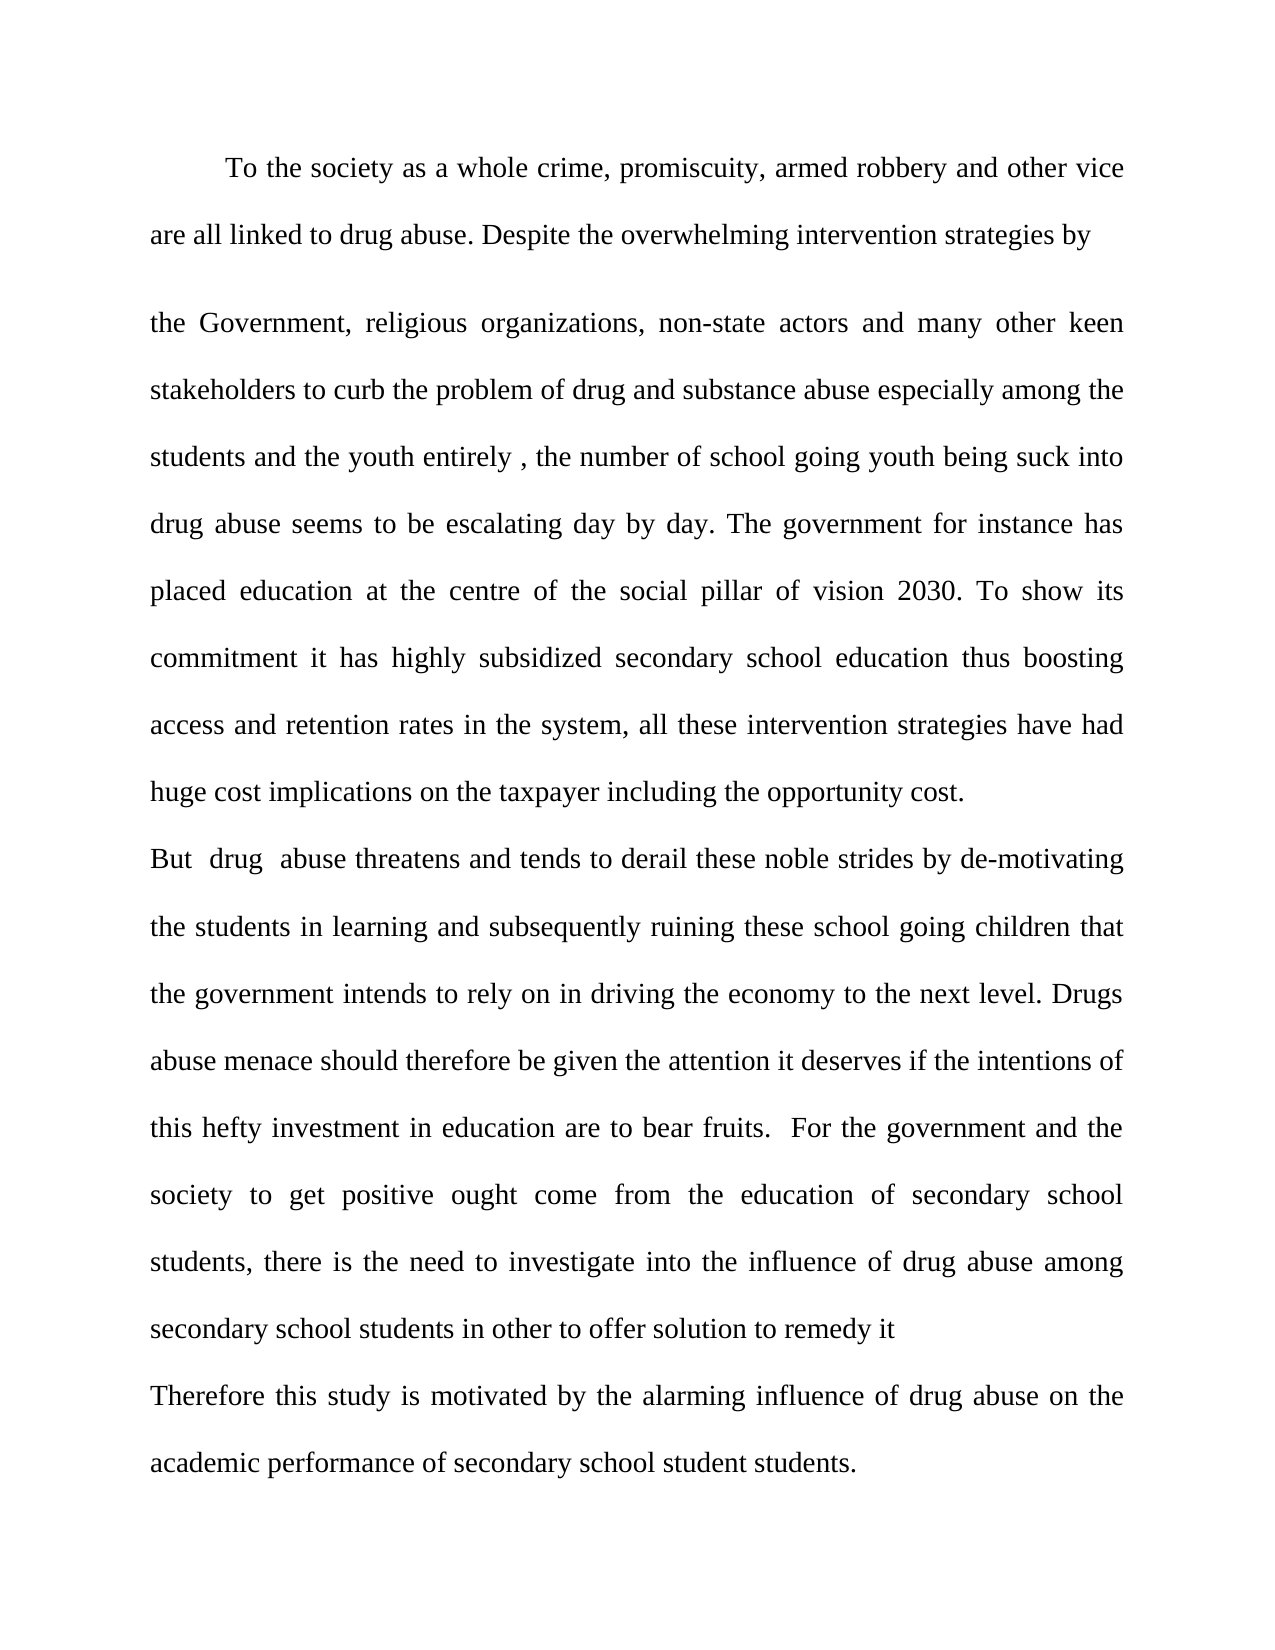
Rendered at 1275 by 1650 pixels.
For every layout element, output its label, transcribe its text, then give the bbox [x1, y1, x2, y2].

text To the society as a whole crime, promiscuity, armed robbery and other vice are all linked to drug abuse. Despite the overwhelming intervention strategies by [150, 150, 1125, 251]
text Therefore this study is motivated by the alarming influence of drug abuse on the academic performance of secondary school student students. [150, 1378, 1125, 1479]
text the Government, religious organizations, non-state actors and many other keen stakeholders to curb the problem of drug and substance abuse especially among the students and the youth entirely , the number of school going youth being suck into drug abuse seems to be escalating day by day. The government for instance has placed education at the centre of the social pillar of vision 2030. To show its commitment it has highly subsidized secondary school education thus boosting access and retention rates in the system, all these intervention strategies have had huge cost implications on the taxpayer including the opportunity cost. [150, 305, 1125, 808]
text But drug abuse threatens and tends to derail these noble strides by de-motivating the students in learning and subsequently ruining these school going children that the government intends to rely on in driving the economy to the next level. Drugs abuse menace should therefore be given the attention it deserves if the intentions of this hefty investment in education are to bear fruits. For the government and the society to get positive ought come from the education of secondary school students, there is the need to investigate into the influence of drug abuse among secondary school students in other to offer solution to remedy it [150, 842, 1125, 1345]
